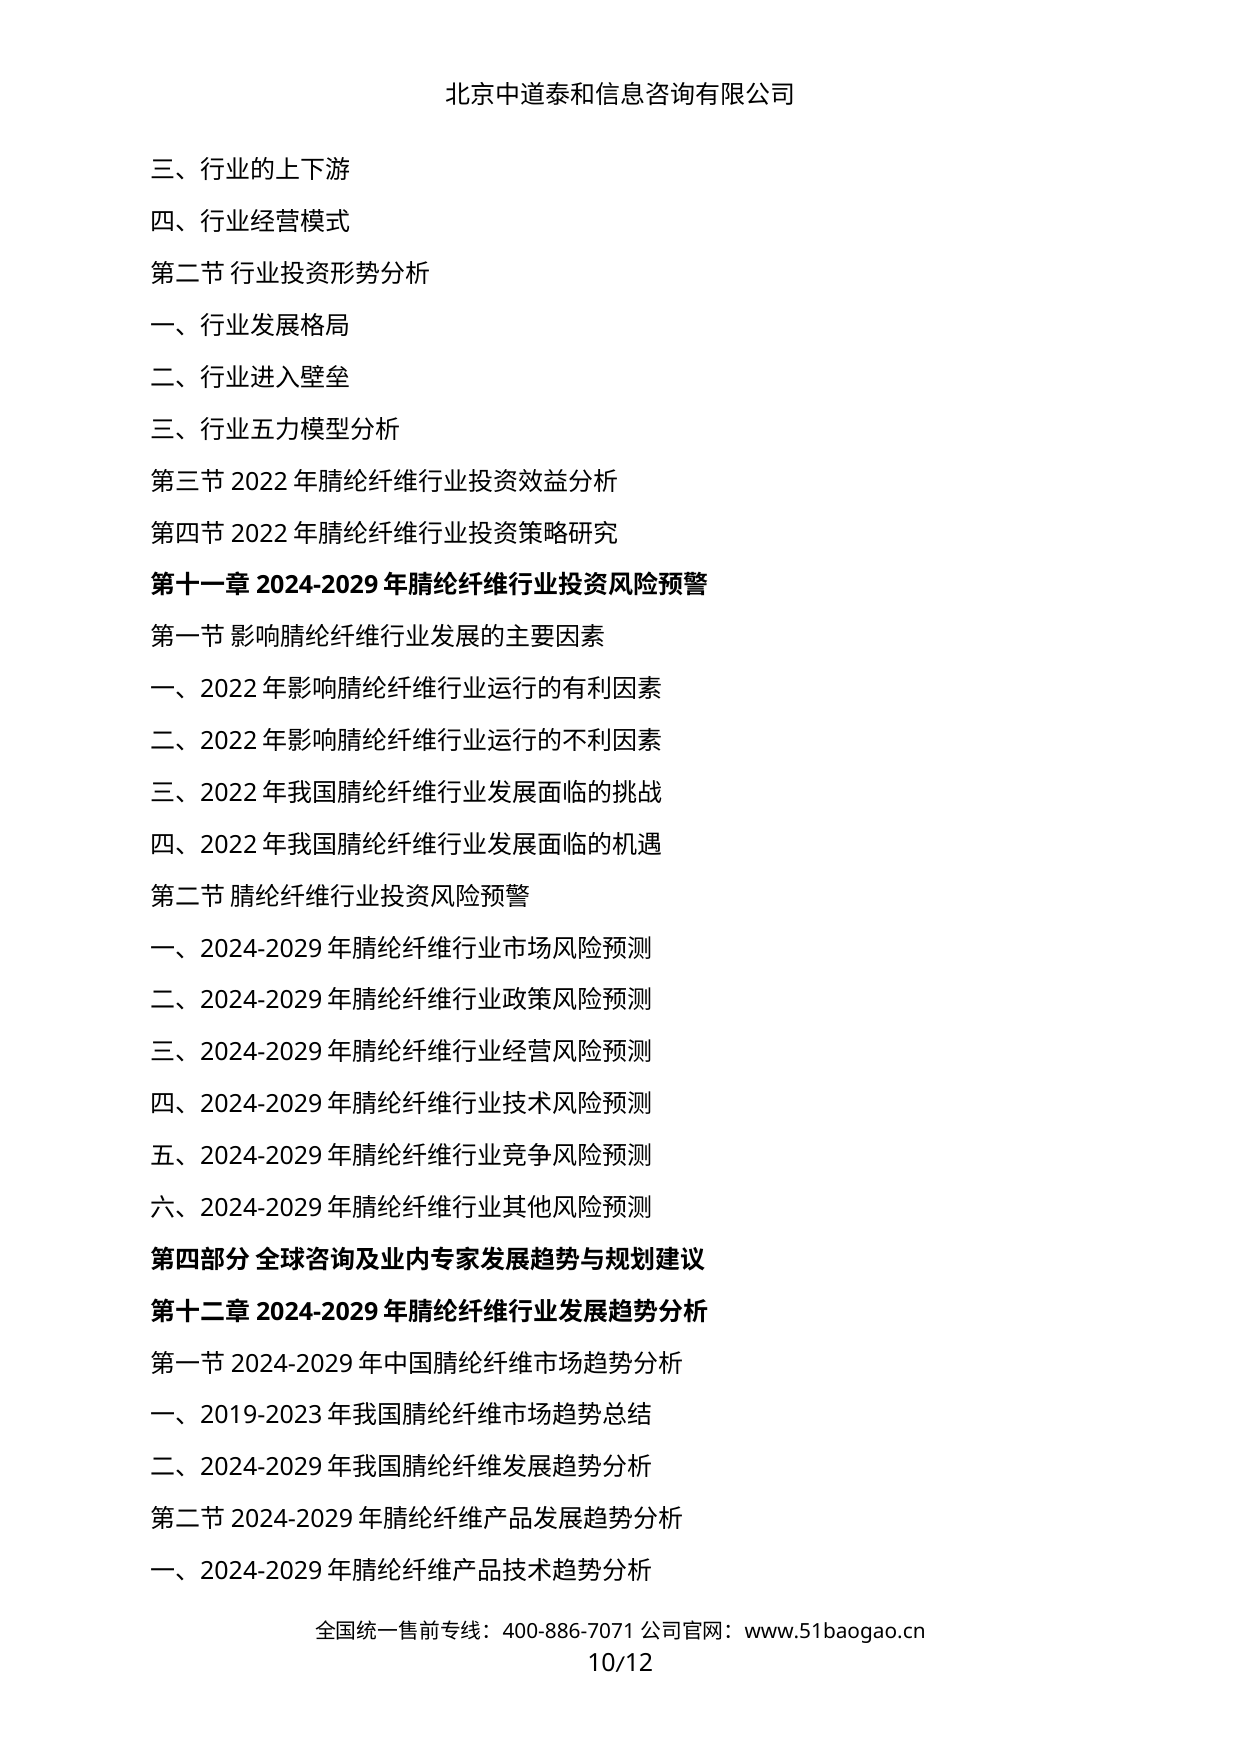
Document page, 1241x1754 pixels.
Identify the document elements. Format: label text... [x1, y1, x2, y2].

text 一、2024-2029年腈纶纤维行业市场风险预测 [150, 928, 1090, 964]
text 第二节 行业投资形势分析 [150, 254, 1090, 290]
text 第一节 2024-2029年中国腈纶纤维市场趋势分析 [150, 1343, 1090, 1379]
text 第十二章 2024-2029年腈纶纤维行业发展趋势分析 [150, 1291, 1090, 1327]
text 第三节 2022年腈纶纤维行业投资效益分析 [150, 461, 1090, 497]
text 三、行业五力模型分析 [150, 409, 1090, 446]
text 三、2024-2029年腈纶纤维行业经营风险预测 [150, 1032, 1090, 1068]
text 第一节 影响腈纶纤维行业发展的主要因素 [150, 617, 1090, 653]
text 第四部分 全球咨询及业内专家发展趋势与规划建议 [150, 1239, 1090, 1276]
text 一、行业发展格局 [150, 306, 1090, 342]
text 一、2022年影响腈纶纤维行业运行的有利因素 [150, 669, 1090, 705]
text 第二节 2024-2029年腈纶纤维产品发展趋势分析 [150, 1499, 1090, 1535]
text 四、2024-2029年腈纶纤维行业技术风险预测 [150, 1084, 1090, 1120]
text 二、行业进入壁垒 [150, 357, 1090, 394]
text 四、2022年我国腈纶纤维行业发展面临的机遇 [150, 824, 1090, 861]
text 一、2024-2029年腈纶纤维产品技术趋势分析 [150, 1551, 1090, 1587]
text 二、2022年影响腈纶纤维行业运行的不利因素 [150, 721, 1090, 757]
text 一、2019-2023年我国腈纶纤维市场趋势总结 [150, 1395, 1090, 1431]
text 六、2024-2029年腈纶纤维行业其他风险预测 [150, 1187, 1090, 1224]
text 三、2022年我国腈纶纤维行业发展面临的挑战 [150, 772, 1090, 809]
text 二、2024-2029年腈纶纤维行业政策风险预测 [150, 980, 1090, 1016]
text 第十一章 2024-2029年腈纶纤维行业投资风险预警 [150, 565, 1090, 601]
text 四、行业经营模式 [150, 202, 1090, 238]
text 第二节 腈纶纤维行业投资风险预警 [150, 876, 1090, 912]
text 五、2024-2029年腈纶纤维行业竞争风险预测 [150, 1136, 1090, 1172]
text 第四节 2022年腈纶纤维行业投资策略研究 [150, 513, 1090, 549]
text 三、行业的上下游 [150, 150, 1090, 186]
text 二、2024-2029年我国腈纶纤维发展趋势分析 [150, 1447, 1090, 1483]
